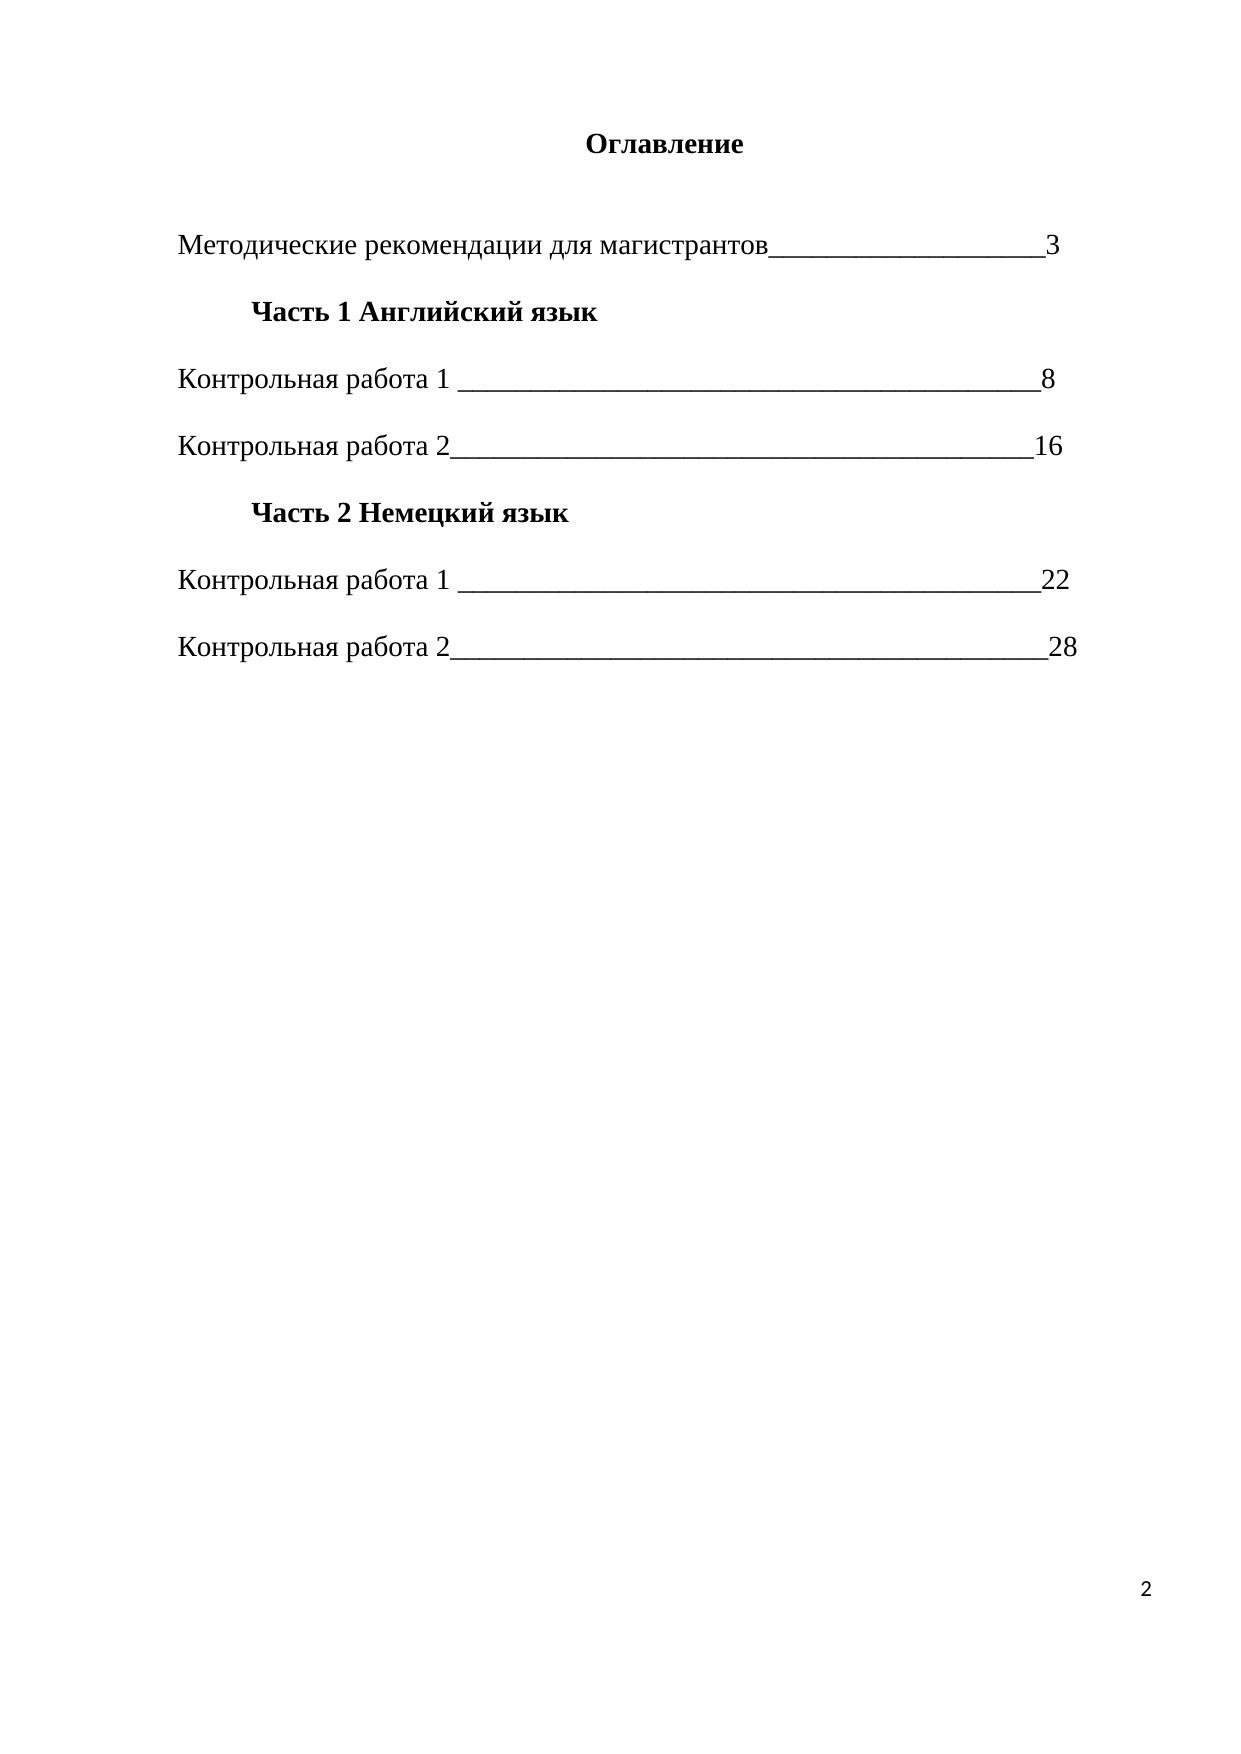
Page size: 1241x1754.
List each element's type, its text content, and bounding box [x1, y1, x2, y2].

text Контрольная работа 1 ________________________________________22 [177, 562, 1152, 596]
text Контрольная работа 2_________________________________________28 [177, 629, 1152, 663]
text Оглавление [177, 126, 1152, 160]
text Контрольная работа 2________________________________________16 [177, 428, 1152, 462]
text Часть 1 Английский язык [177, 294, 1152, 328]
text Методические рекомендации для магистрантов___________________3 [177, 227, 1152, 261]
text Часть 2 Немецкий язык [177, 495, 1152, 529]
text Контрольная работа 1 ________________________________________8 [177, 361, 1152, 395]
